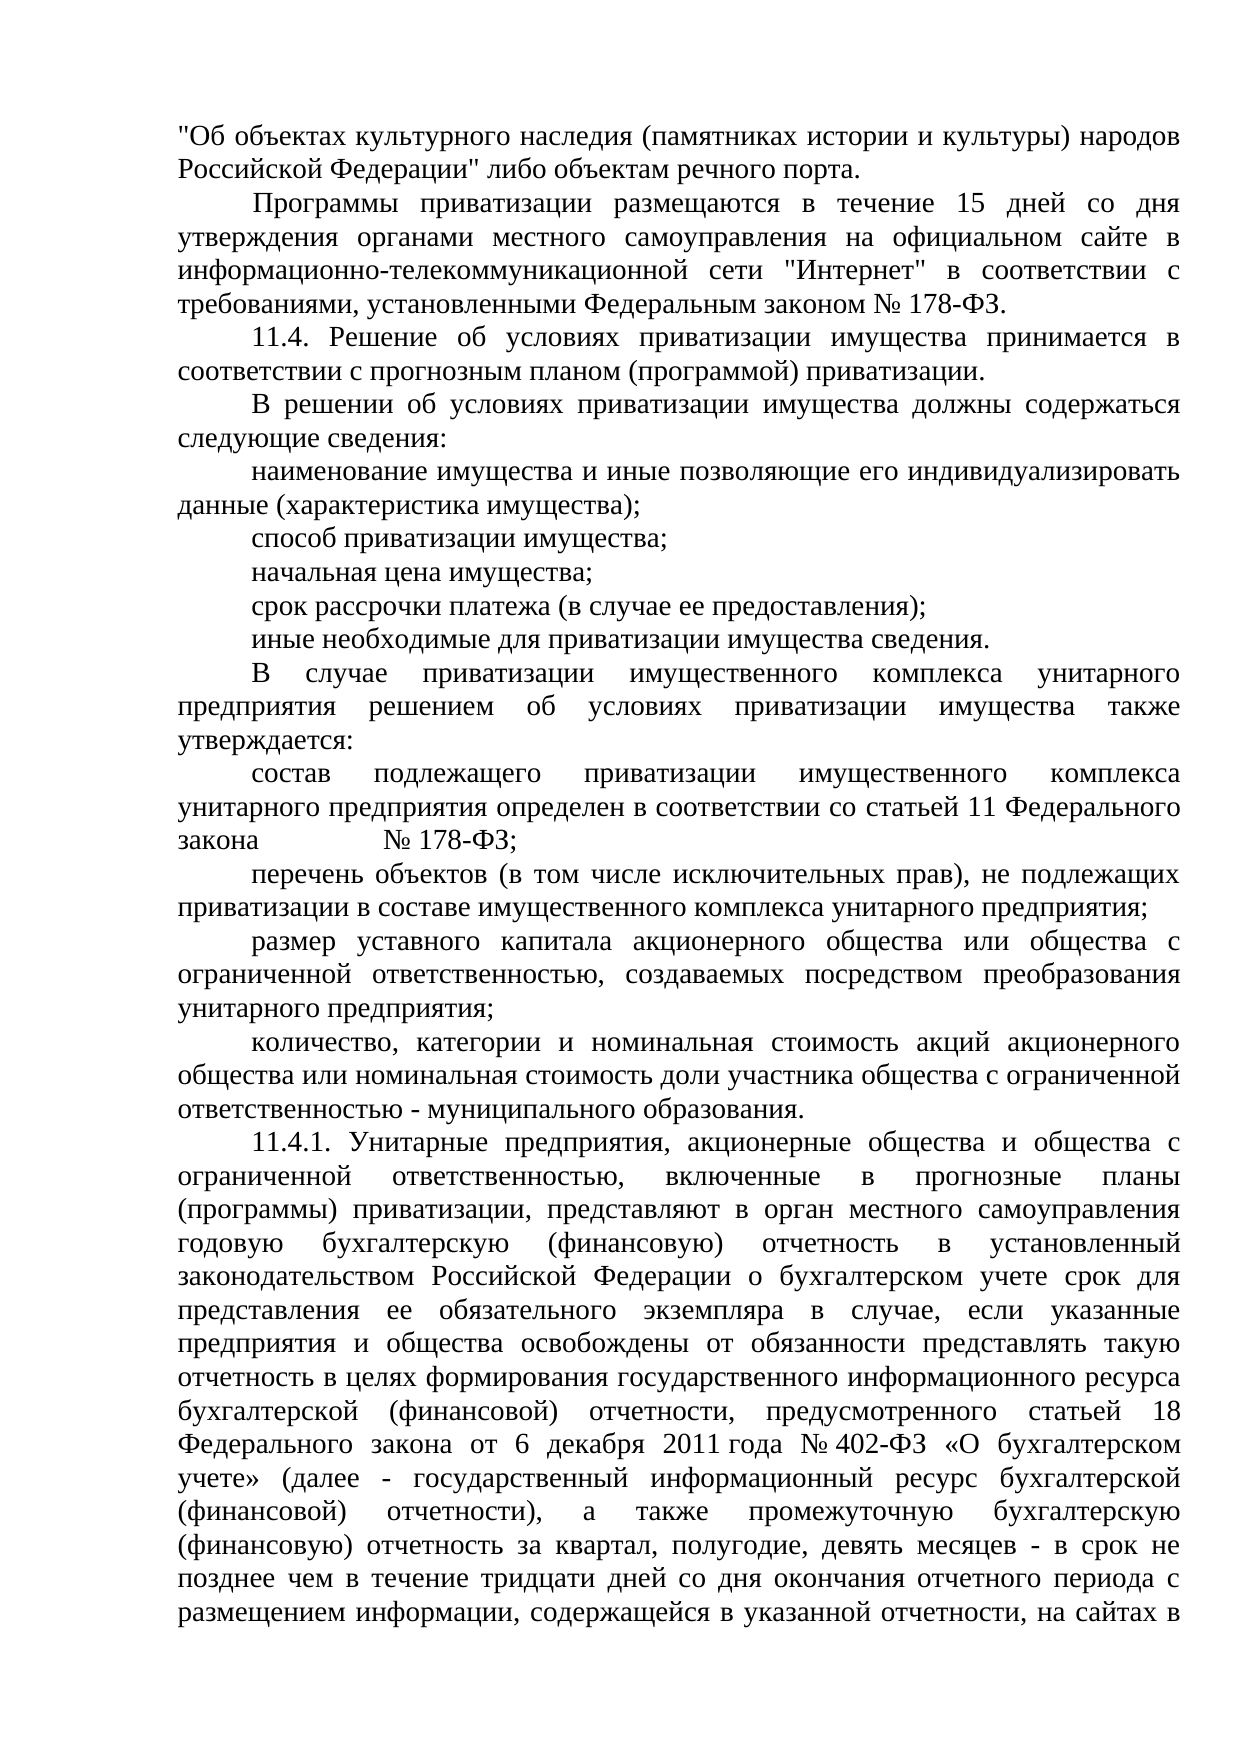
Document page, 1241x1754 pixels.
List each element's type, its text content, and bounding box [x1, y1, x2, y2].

text иные необходимые для приватизации имущества сведения. [177, 621, 1181, 655]
text состав подлежащего приватизации имущественного комплекса унитарного предприятия определен в соответствии со статьей 11 Федерального закона № 178-ФЗ; [177, 755, 1181, 856]
text количество, категории и номинальная стоимость акций акционерного общества или номинальная стоимость доли участника общества с ограниченной ответственностью - муниципального образования. [177, 1024, 1181, 1124]
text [177, 118, 1181, 185]
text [177, 1124, 1181, 1627]
text способ приватизации имущества; [177, 521, 1181, 554]
text 11.4. Решение об условиях приватизации имущества принимается в соответствии с прогнозным планом (программой) приватизации. [177, 319, 1181, 386]
text перечень объектов (в том числе исключительных прав), не подлежащих приватизации в составе имущественного комплекса унитарного предприятия; [177, 856, 1181, 923]
text начальная цена имущества; [177, 554, 1181, 588]
text срок рассрочки платежа (в случае ее предоставления); [177, 588, 1181, 621]
text Программы приватизации размещаются в течение 15 дней со дня утверждения органами местного самоуправления на официальном сайте в информационно-телекоммуникационной сети "Интернет" в соответствии с требованиями, установленными Федеральным законом № 178-ФЗ. [177, 185, 1181, 319]
text размер уставного капитала акционерного общества или общества с ограниченной ответственностью, создаваемых посредством преобразования унитарного предприятия; [177, 923, 1181, 1024]
text наименование имущества и иные позволяющие его индивидуализировать данные (характеристика имущества); [177, 453, 1181, 521]
text В решении об условиях приватизации имущества должны содержаться следующие сведения: [177, 386, 1181, 453]
text В случае приватизации имущественного комплекса унитарного предприятия решением об условиях приватизации имущества также утверждается: [177, 655, 1181, 755]
